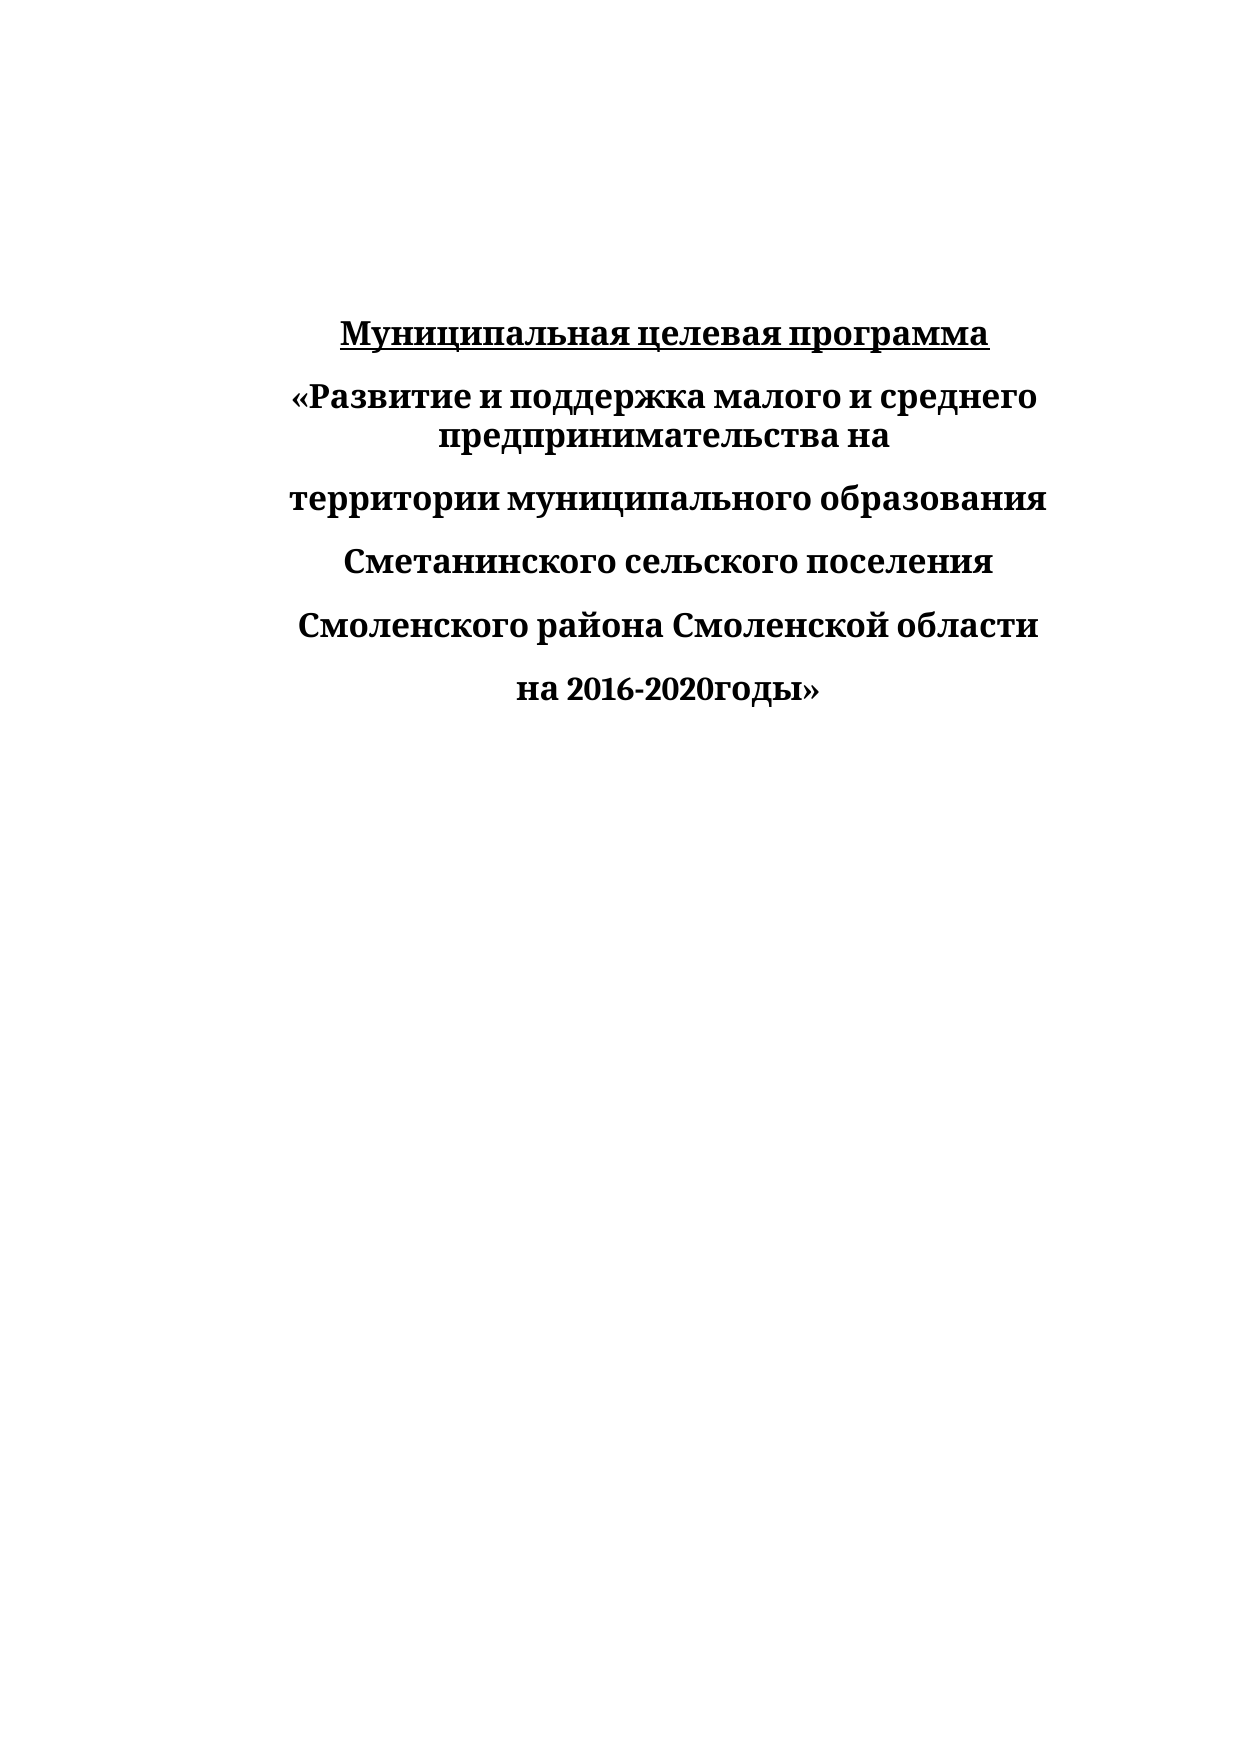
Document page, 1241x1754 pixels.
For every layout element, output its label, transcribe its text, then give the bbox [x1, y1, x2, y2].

title Сметанинского сельского поселения [177, 544, 1152, 582]
title «Развитие и поддержка малого и среднего предпринимательства на [177, 379, 1152, 456]
title Муниципальная целевая программа [177, 316, 1152, 354]
title на 2016-2020годы» [177, 671, 1152, 709]
title Смоленского района Смоленской области [177, 607, 1152, 646]
title территории муниципального образования [177, 481, 1152, 519]
